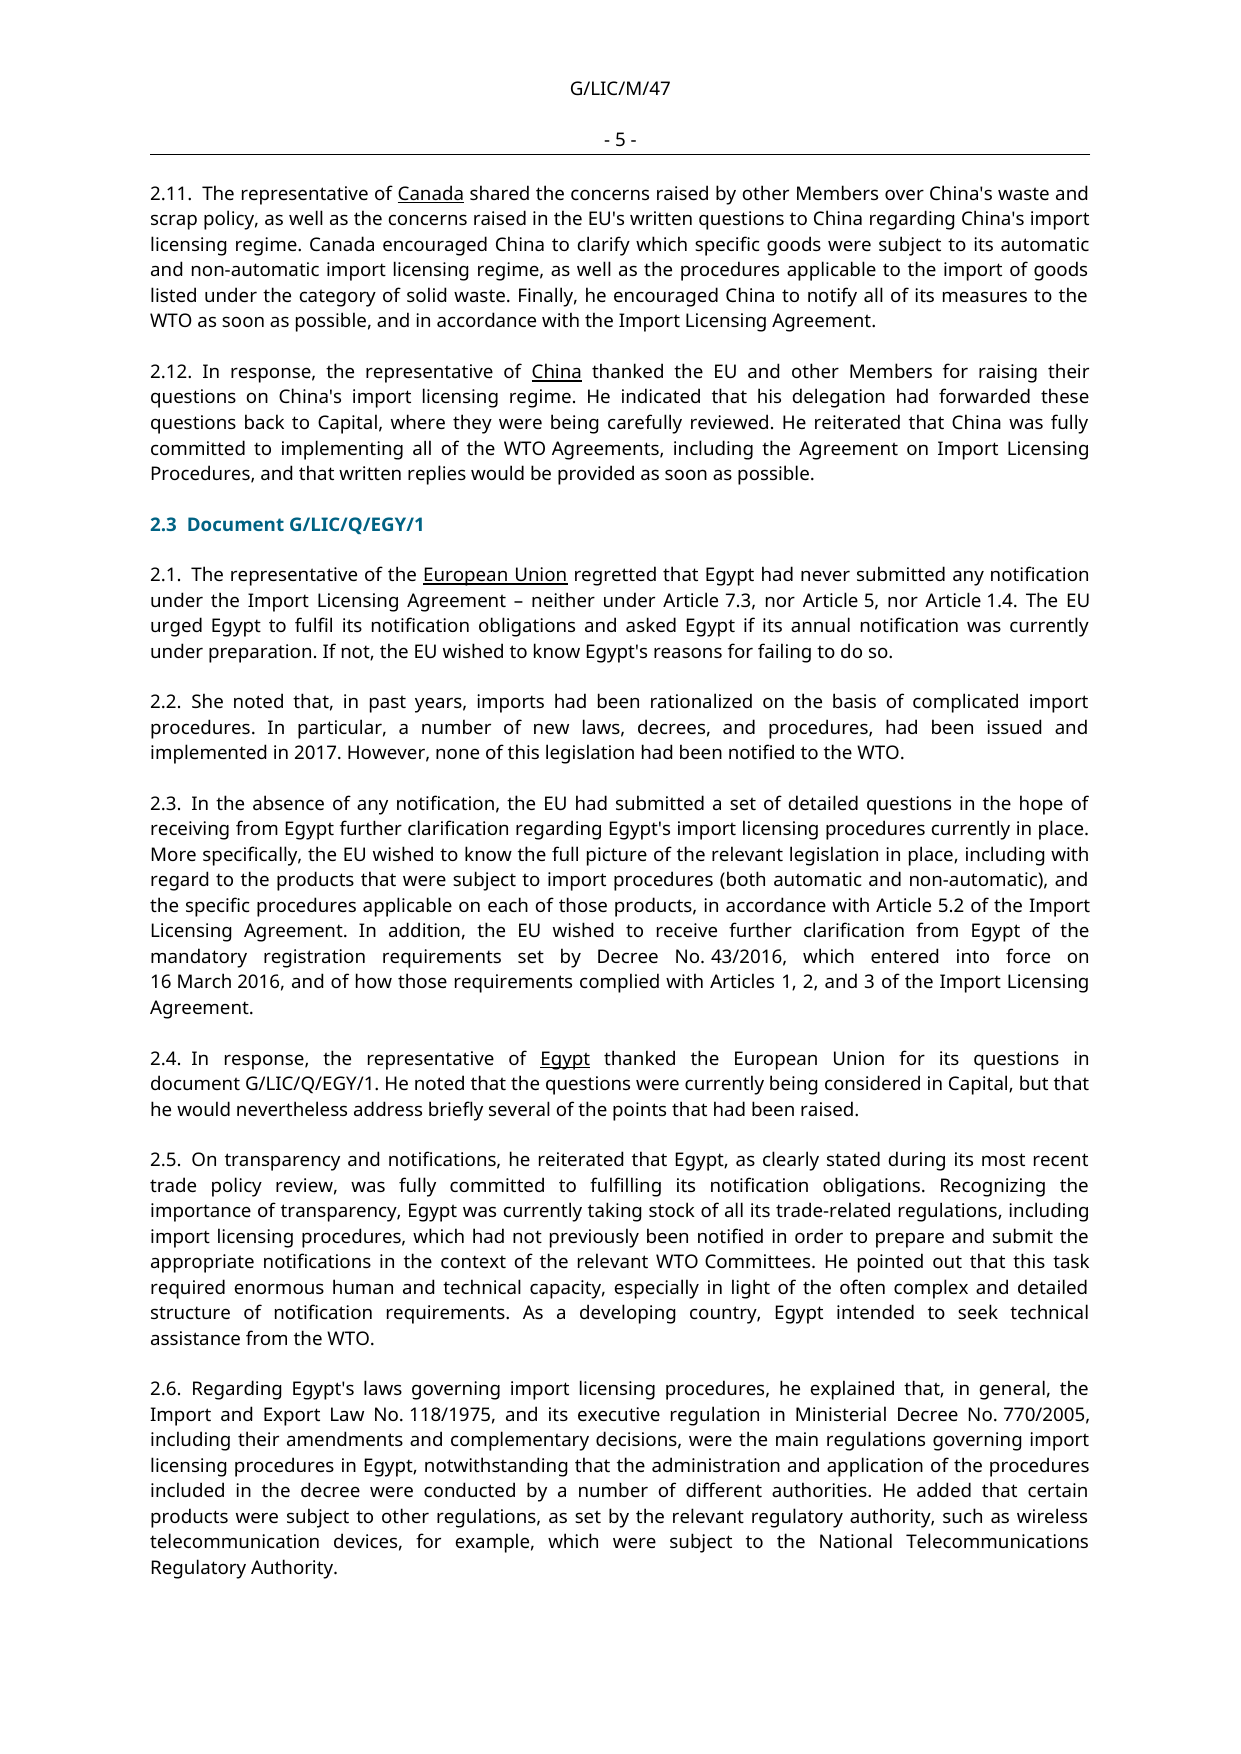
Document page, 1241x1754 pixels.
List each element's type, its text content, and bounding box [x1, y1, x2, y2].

text In the absence of any notification, the EU had submitted a set of detailed questions in the hope of receiving from Egypt further clarification regarding Egypt's import licensing procedures currently in place. More specifically, the EU wished to know the full picture of the relevant legislation in place, including with regard to the products that were subject to import procedures (both automatic and non-automatic), and the specific procedures applicable on each of those products, in accordance with Article 5.2 of the Import Licensing Agreement. In addition, the EU wished to receive further clarification from Egypt of the mandatory registration requirements set by Decree No. 43/2016, which entered into force on 16 March 2016, and of how those requirements complied with Articles 1, 2, and 3 of the Import Licensing Agreement. [150, 790, 1090, 1020]
text The representative of Canada shared the concerns raised by other Members over China's waste and scrap policy, as well as the concerns raised in the EU's written questions to China regarding China's import licensing regime. Canada encouraged China to clarify which specific goods were subject to its automatic and non-automatic import licensing regime, as well as the procedures applicable to the import of goods listed under the category of solid waste. Finally, he encouraged China to notify all of its measures to the WTO as soon as possible, and in accordance with the Import Licensing Agreement. [150, 180, 1090, 333]
text In response, the representative of China thanked the EU and other Members for raising their questions on China's import licensing regime. He indicated that his delegation had forwarded these questions back to Capital, where they were being carefully reviewed. He reiterated that China was fully committed to implementing all of the WTO Agreements, including the Agreement on Import Licensing Procedures, and that written replies would be provided as soon as possible. [150, 358, 1090, 486]
subtitle Document G/LIC/Q/EGY/1 [150, 511, 1090, 536]
text Regarding Egypt's laws governing import licensing procedures, he explained that, in general, the Import and Export Law No. 118/1975, and its executive regulation in Ministerial Decree No. 770/2005, including their amendments and complementary decisions, were the main regulations governing import licensing procedures in Egypt, notwithstanding that the administration and application of the procedures included in the decree were conducted by a number of different authorities. He added that certain products were subject to other regulations, as set by the relevant regulatory authority, such as wireless telecommunication devices, for example, which were subject to the National Telecommunications Regulatory Authority. [150, 1376, 1090, 1580]
text In response, the representative of Egypt thanked the European Union for its questions in document G/LIC/Q/EGY/1. He noted that the questions were currently being considered in Capital, but that he would nevertheless address briefly several of the points that had been raised. [150, 1045, 1090, 1121]
text The representative of the European Union regretted that Egypt had never submitted any notification under the Import Licensing Agreement – neither under Article 7.3, nor Article 5, nor Article 1.4. The EU urged Egypt to fulfil its notification obligations and asked Egypt if its annual notification was currently under preparation. If not, the EU wished to know Egypt's reasons for failing to do so. [150, 561, 1090, 663]
text She noted that, in past years, imports had been rationalized on the basis of complicated import procedures. In particular, a number of new laws, decrees, and procedures, had been issued and implemented in 2017. However, none of this legislation had been notified to the WTO. [150, 688, 1090, 765]
text On transparency and notifications, he reiterated that Egypt, as clearly stated during its most recent trade policy review, was fully committed to fulfilling its notification obligations. Recognizing the importance of transparency, Egypt was currently taking stock of all its trade-related regulations, including import licensing procedures, which had not previously been notified in order to prepare and submit the appropriate notifications in the context of the relevant WTO Committees. He pointed out that this task required enormous human and technical capacity, especially in light of the often complex and detailed structure of notification requirements. As a developing country, Egypt intended to seek technical assistance from the WTO. [150, 1146, 1090, 1351]
